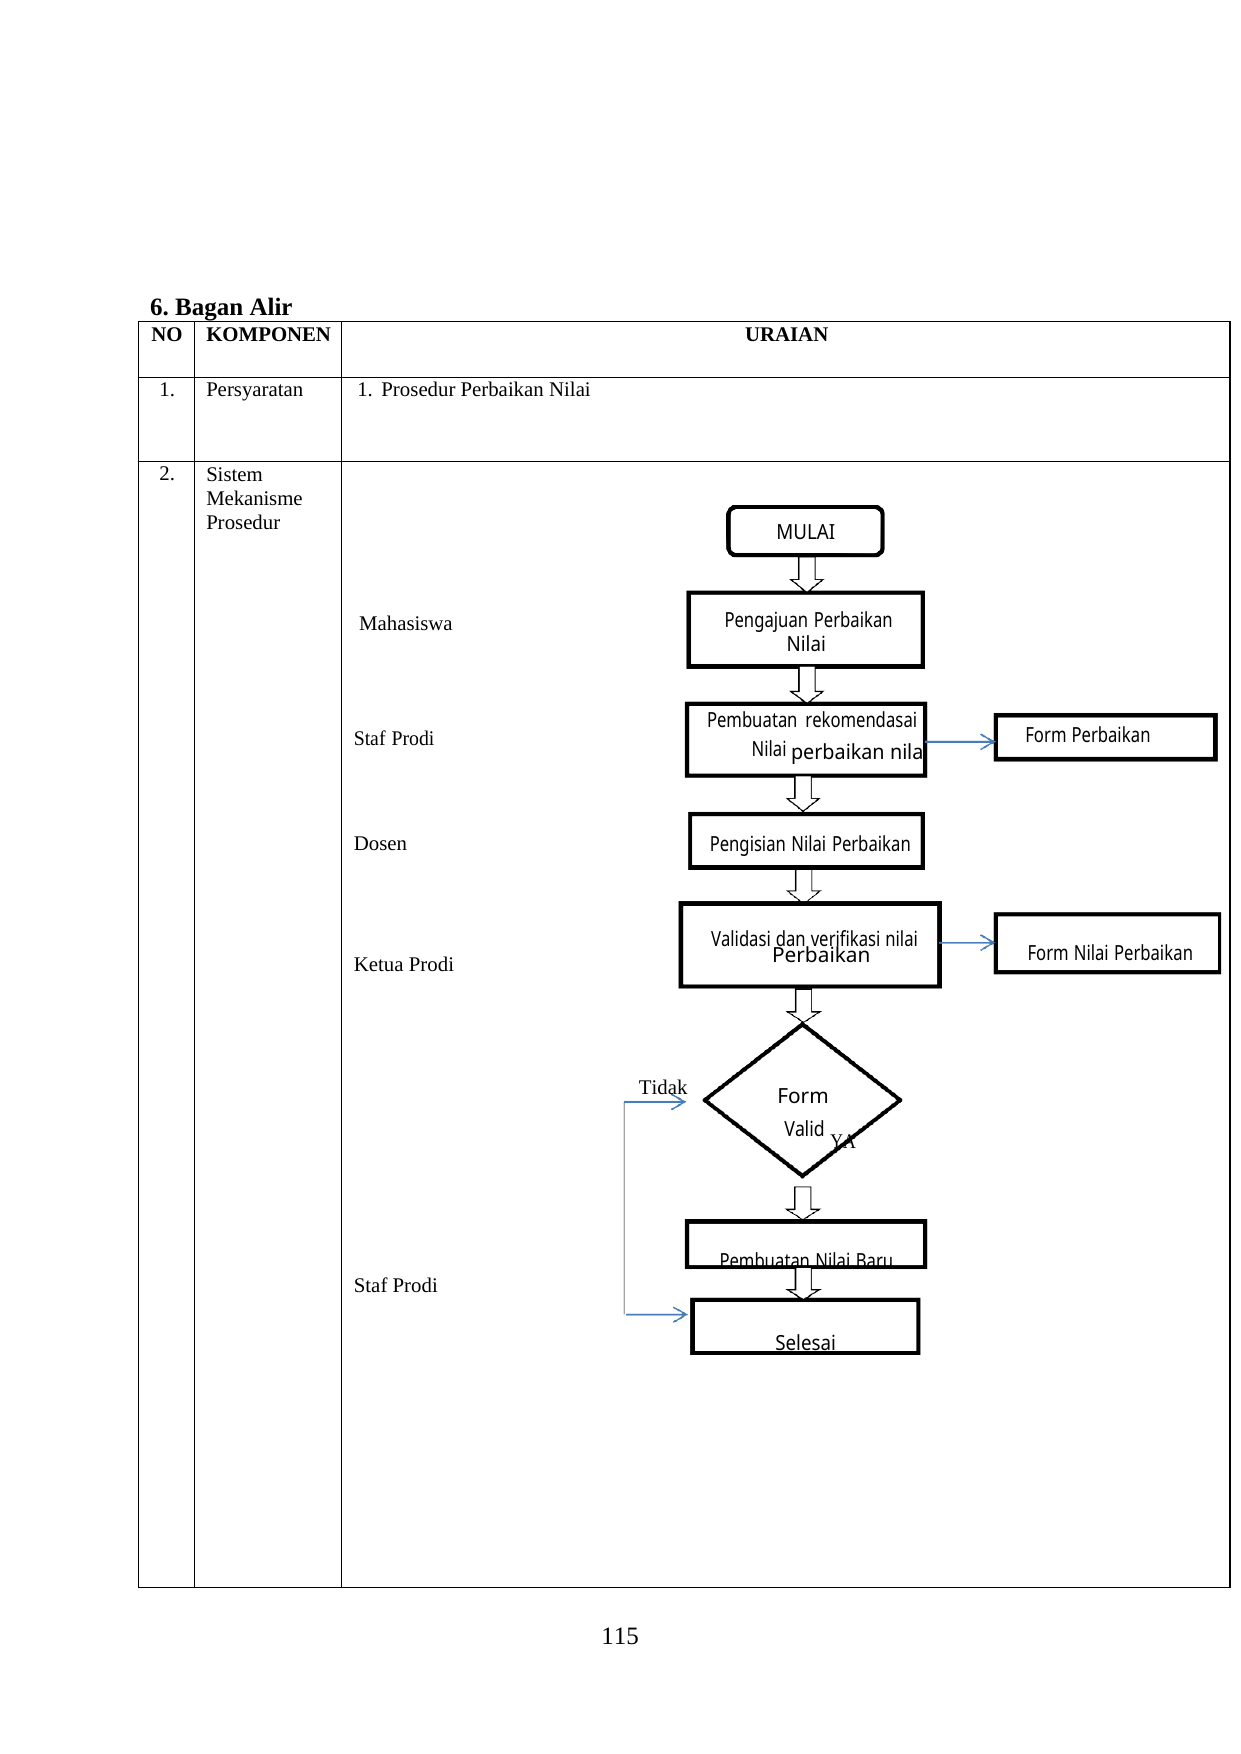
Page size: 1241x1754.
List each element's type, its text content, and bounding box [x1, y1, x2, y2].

table_header URAIAN [342, 322, 1229, 377]
table_cell MULAI Mahasiswa Pengajuan Perbaikan Nilai Staf Prodi Pembuatan rekomendasai Form Perbaikan Nilai perbaikan nilai Dosen Pengisian Nilai Perbaikan Validasi dan verifikasi nilai Form Nilai Perbaikan Ketua Prodi Perbaikan Tidak Form Valid YA Pembuatan Nilai Baru Staf Prodi Selesai [342, 462, 1229, 1587]
table_cell Persyaratan [195, 378, 341, 461]
subtitle Bagan Alir [150, 292, 1240, 321]
table_header KOMPONEN [195, 322, 341, 377]
table_cell 2. [139, 462, 194, 1587]
table_header NO [139, 322, 194, 377]
table_cell Sistem Mekanisme Prosedur [195, 462, 341, 1587]
table_cell 1. Prosedur Perbaikan Nilai [342, 378, 1229, 461]
table_cell 1. [139, 378, 194, 461]
